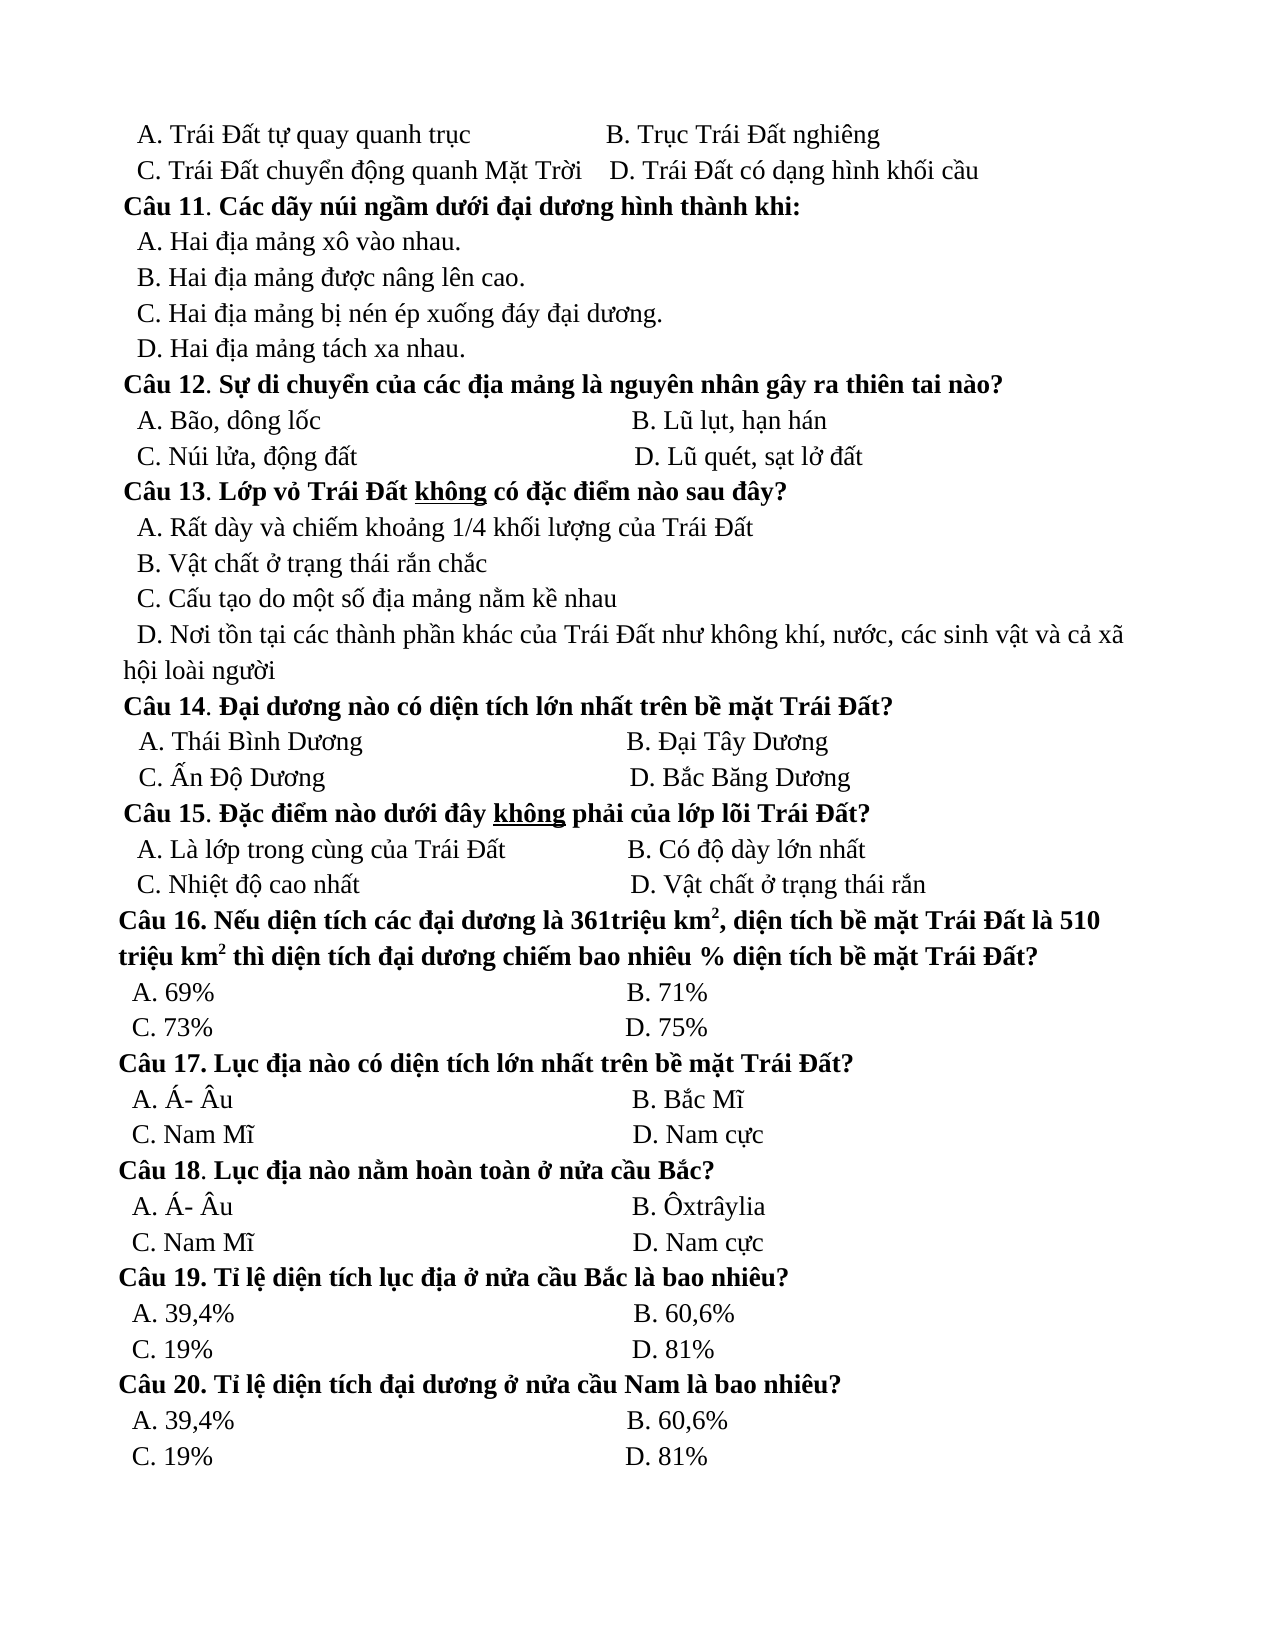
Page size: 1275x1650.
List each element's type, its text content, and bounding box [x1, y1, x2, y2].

text Câu 15. Đặc điểm nào dưới đây không phải của lớp lõi Trái Đất? [123, 797, 1152, 828]
text Câu 17. Lục địa nào có diện tích lớn nhất trên bề mặt Trái Đất? [118, 1047, 1157, 1078]
text C. 19% D. 81% [118, 1333, 1157, 1364]
text A. Hai địa mảng xô vào nhau. [123, 225, 1152, 256]
text Câu 16. Nếu diện tích các đại dương là 361triệu km2, diện tích bề mặt Trái Đất là 510 triệu km2 thì diện tích đại dương chiếm bao nhiêu % diện tích bề mặt Trái Đất? [118, 904, 1157, 971]
text B. Hai địa mảng được nâng lên cao. [123, 261, 1152, 292]
text Câu 19. Tỉ lệ diện tích lục địa ở nửa cầu Bắc là bao nhiêu? [118, 1261, 1157, 1293]
text C. Cấu tạo do một số địa mảng nằm kề nhau [123, 583, 1152, 614]
text Câu 14. Đại dương nào có diện tích lớn nhất trên bề mặt Trái Đất? [123, 690, 1152, 721]
text C. 73% D. 75% [118, 1011, 1157, 1042]
text Câu 12. Sự di chuyển của các địa mảng là nguyên nhân gây ra thiên tai nào? [123, 368, 1152, 399]
text C. Núi lửa, động đất D. Lũ quét, sạt lở đất [123, 440, 1152, 471]
text C. Nhiệt độ cao nhất D. Vật chất ở trạng thái rắn [123, 868, 1152, 899]
text A. Rất dày và chiếm khoảng 1/4 khối lượng của Trái Đất [123, 511, 1152, 542]
text C. Trái Đất chuyển động quanh Mặt Trời D. Trái Đất có dạng hình khối cầu [123, 154, 1152, 185]
text A. Á- Âu B. Ôxtrâylia [118, 1190, 1157, 1221]
text A. 39,4% B. 60,6% [118, 1404, 1157, 1436]
text C. Nam Mĩ D. Nam cực [118, 1118, 1157, 1150]
text A. Thái Bình Dương B. Đại Tây Dương [118, 726, 1157, 757]
text Câu 13. Lớp vỏ Trái Đất không có đặc điểm nào sau đây? [123, 475, 1152, 507]
text Câu 11. Các dãy núi ngầm dưới đại dương hình thành khi: [123, 189, 1152, 221]
text A. Trái Đất tự quay quanh trục B. Trục Trái Đất nghiêng [123, 118, 1152, 149]
text C. Nam Mĩ D. Nam cực [118, 1226, 1157, 1257]
text A. Á- Âu B. Bắc Mĩ [118, 1083, 1157, 1114]
text C. Hai địa mảng bị nén ép xuống đáy đại dương. [123, 297, 1152, 328]
text B. Vật chất ở trạng thái rắn chắc [123, 547, 1152, 578]
text C. 19% D. 81% [118, 1440, 1157, 1471]
text D. Nơi tồn tại các thành phần khác của Trái Đất như không khí, nước, các sinh vật và cả xã hội loài người [123, 618, 1152, 685]
text Câu 20. Tỉ lệ diện tích đại dương ở nửa cầu Nam là bao nhiêu? [118, 1369, 1157, 1400]
text C. Ấn Độ Dương D. Bắc Băng Dương [118, 761, 1157, 792]
text D. Hai địa mảng tách xa nhau. [123, 332, 1152, 364]
text Câu 18. Lục địa nào nằm hoàn toàn ở nửa cầu Bắc? [118, 1154, 1157, 1185]
text A. Là lớp trong cùng của Trái Đất B. Có độ dày lớn nhất [123, 833, 1152, 864]
text A. Bão, dông lốc B. Lũ lụt, hạn hán [123, 404, 1152, 435]
text A. 39,4% B. 60,6% [118, 1297, 1157, 1328]
text A. 69% B. 71% [118, 976, 1157, 1007]
